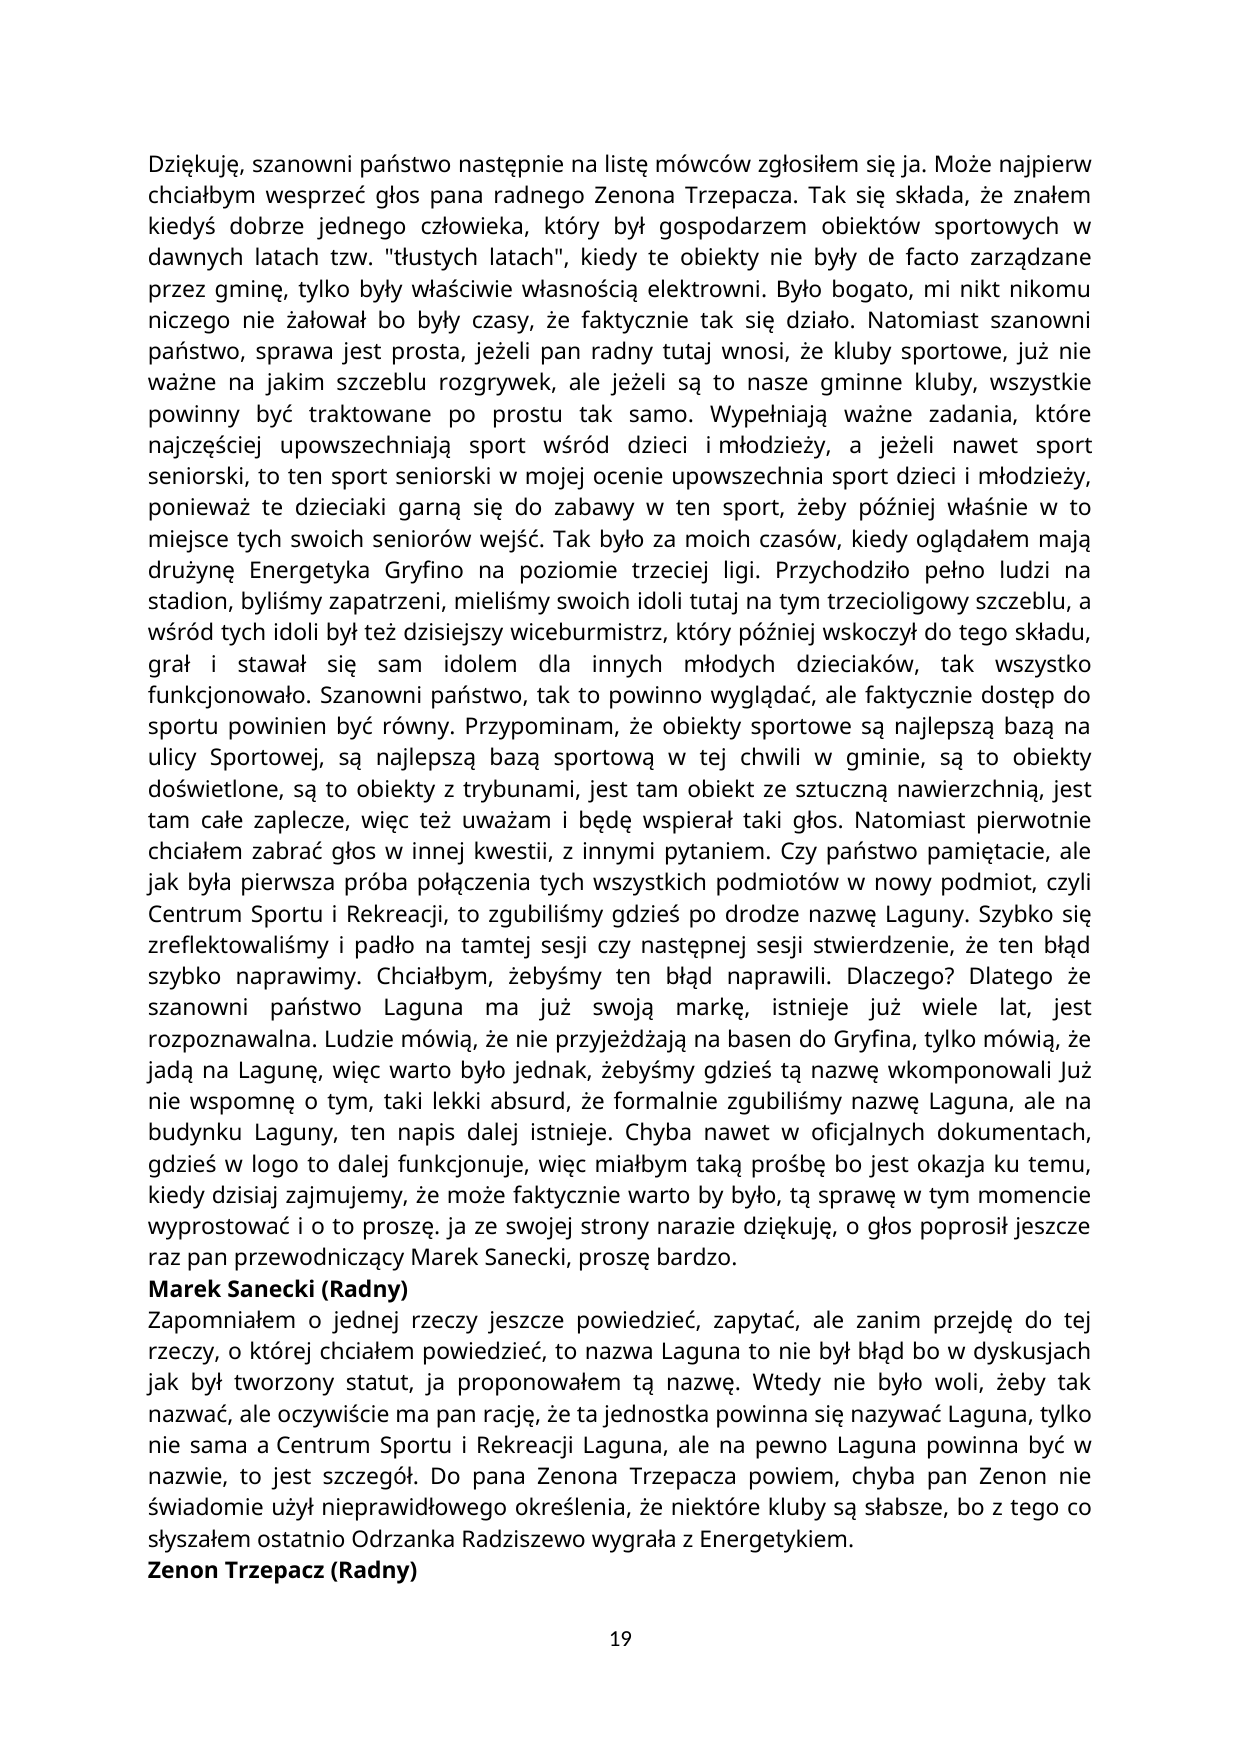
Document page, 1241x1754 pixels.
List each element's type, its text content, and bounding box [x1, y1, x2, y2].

text Zenon Trzepacz (Radny) [148, 1554, 1093, 1585]
text Dziękuję, szanowni państwo następnie na listę mówców zgłosiłem się ja. Może najpierw chciałbym wesprzeć głos pana radnego Zenona Trzepacza. Tak się składa, że znałem kiedyś dobrze jednego człowieka, który był gospodarzem obiektów sportowych w dawnych latach tzw. "tłustych latach", kiedy te obiekty nie były de facto zarządzane przez gminę, tylko były właściwie własnością elektrowni. Było bogato, mi nikt nikomu niczego nie żałował bo były czasy, że faktycznie tak się działo. Natomiast szanowni państwo, sprawa jest prosta, jeżeli pan radny tutaj wnosi, że kluby sportowe, już nie ważne na jakim szczeblu rozgrywek, ale jeżeli są to nasze gminne kluby, wszystkie powinny być traktowane po prostu tak samo. Wypełniają ważne zadania, które najczęściej upowszechniają sport wśród dzieci i młodzieży, a jeżeli nawet sport seniorski, to ten sport seniorski w mojej ocenie upowszechnia sport dzieci i młodzieży, ponieważ te dzieciaki garną się do zabawy w ten sport, żeby później właśnie w to miejsce tych swoich seniorów wejść. Tak było za moich czasów, kiedy oglądałem mają drużynę Energetyka Gryfino na poziomie trzeciej ligi. Przychodziło pełno ludzi na stadion, byliśmy zapatrzeni, mieliśmy swoich idoli tutaj na tym trzecioligowy szczeblu, a wśród tych idoli był też dzisiejszy wiceburmistrz, który później wskoczył do tego składu, grał i stawał się sam idolem dla innych młodych dzieciaków, tak wszystko funkcjonowało. Szanowni państwo, tak to powinno wyglądać, ale faktycznie dostęp do sportu powinien być równy. Przypominam, że obiekty sportowe są najlepszą bazą na ulicy Sportowej, są najlepszą bazą sportową w tej chwili w gminie, są to obiekty doświetlone, są to obiekty z trybunami, jest tam obiekt ze sztuczną nawierzchnią, jest tam całe zaplecze, więc też uważam i będę wspierał taki głos. Natomiast pierwotnie chciałem zabrać głos w innej kwestii, z innymi pytaniem. Czy państwo pamiętacie, ale jak była pierwsza próba połączenia tych wszystkich podmiotów w nowy podmiot, czyli Centrum Sportu i Rekreacji, to zgubiliśmy gdzieś po drodze nazwę Laguny. Szybko się zreflektowaliśmy i padło na tamtej sesji czy następnej sesji stwierdzenie, że ten błąd szybko naprawimy. Chciałbym, żebyśmy ten błąd naprawili. Dlaczego? Dlatego że szanowni państwo Laguna ma już swoją markę, istnieje już wiele lat, jest rozpoznawalna. Ludzie mówią, że nie przyjeżdżają na basen do Gryfina, tylko mówią, że jadą na Lagunę, więc warto było jednak, żebyśmy gdzieś tą nazwę wkomponowali Już nie wspomnę o tym, taki lekki absurd, że formalnie zgubiliśmy nazwę Laguna, ale na budynku Laguny, ten napis dalej istnieje. Chyba nawet w oficjalnych dokumentach, gdzieś w logo to dalej funkcjonuje, więc miałbym taką prośbę bo jest okazja ku temu, kiedy dzisiaj zajmujemy, że może faktycznie warto by było, tą sprawę w tym momencie wyprostować i o to proszę. ja ze swojej strony narazie dziękuję, o głos poprosił jeszcze raz pan przewodniczący Marek Sanecki, proszę bardzo. [148, 148, 1093, 1273]
text Marek Sanecki (Radny) [148, 1273, 1093, 1304]
text Zapomniałem o jednej rzeczy jeszcze powiedzieć, zapytać, ale zanim przejdę do tej rzeczy, o której chciałem powiedzieć, to nazwa Laguna to nie był błąd bo w dyskusjach jak był tworzony statut, ja proponowałem tą nazwę. Wtedy nie było woli, żeby tak nazwać, ale oczywiście ma pan rację, że ta jednostka powinna się nazywać Laguna, tylko nie sama a Centrum Sportu i Rekreacji Laguna, ale na pewno Laguna powinna być w nazwie, to jest szczegół. Do pana Zenona Trzepacza powiem, chyba pan Zenon nie świadomie użył nieprawidłowego określenia, że niektóre kluby są słabsze, bo z tego co słyszałem ostatnio Odrzanka Radziszewo wygrała z Energetykiem. [148, 1304, 1093, 1554]
